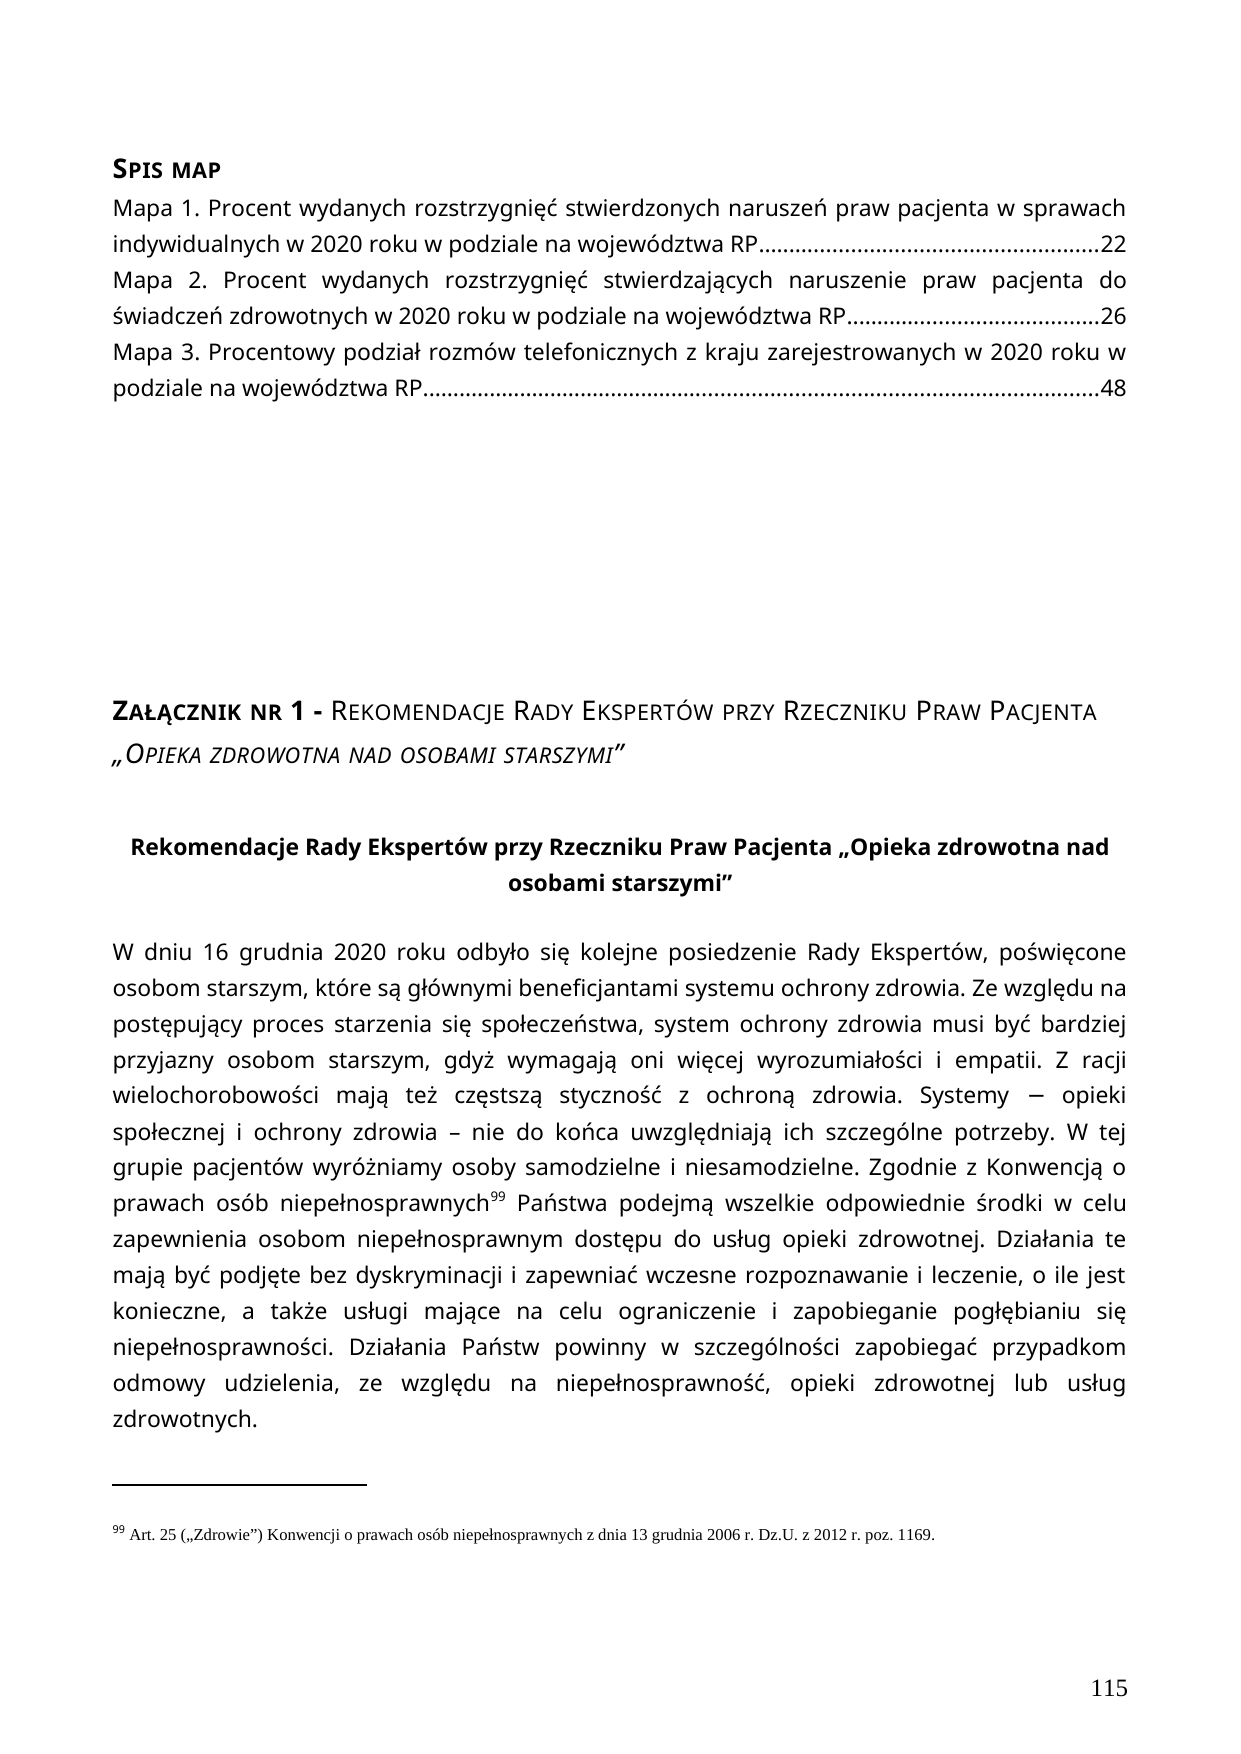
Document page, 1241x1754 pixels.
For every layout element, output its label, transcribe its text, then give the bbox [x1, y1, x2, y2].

text Mapa 1. Procent wydanych rozstrzygnięć stwierdzonych naruszeń praw pacjenta w sprawach indywidualnych w 2020 roku w podziale na województwa RP 22 [112, 192, 1128, 259]
subtitle Załącznik nr 1 - Rekomendacje Rady Ekspertów przy Rzeczniku Praw Pacjenta „Opieka zdrowotna nad osobami starszymi” [112, 692, 1128, 771]
text Mapa 3. Procentowy podział rozmów telefonicznych z kraju zarejestrowanych w 2020 roku w podziale na województwa RP 48 [112, 336, 1128, 403]
subtitle Spis map [112, 150, 1128, 187]
text Mapa 2. Procent wydanych rozstrzygnięć stwierdzających naruszenie praw pacjenta do świadczeń zdrowotnych w 2020 roku w podziale na województwa RP 26 [112, 264, 1128, 331]
text Rekomendacje Rady Ekspertów przy Rzeczniku Praw Pacjenta „Opieka zdrowotna nad osobami starszymi” [112, 831, 1128, 898]
text W dniu 16 grudnia 2020 roku odbyło się kolejne posiedzenie Rady Ekspertów, poświęcone osobom starszym, które są głównymi beneficjantami systemu ochrony zdrowia. Ze względu na postępujący proces starzenia się społeczeństwa, system ochrony zdrowia musi być bardziej przyjazny osobom starszym, gdyż wymagają oni więcej wyrozumiałości i empatii. Z racji wielochorobowości mają też częstszą styczność z ochroną zdrowia. Systemy − opieki społecznej i ochrony zdrowia – nie do końca uwzględniają ich szczególne potrzeby. W tej grupie pacjentów wyróżniamy osoby samodzielne i niesamodzielne. Zgodnie z Konwencją o prawach osób niepełnosprawnych Państwa podejmą wszelkie odpowiednie środki w celu zapewnienia osobom niepełnosprawnym dostępu do usług opieki zdrowotnej. Działania te mają być podjęte bez dyskryminacji i zapewniać wczesne rozpoznawanie i leczenie, o ile jest konieczne, a także usługi mające na celu ograniczenie i zapobieganie pogłębianiu się niepełnosprawności. Działania Państw powinny w szczególności zapobiegać przypadkom odmowy udzielenia, ze względu na niepełnosprawność, opieki zdrowotnej lub usług zdrowotnych. [112, 936, 1128, 1434]
